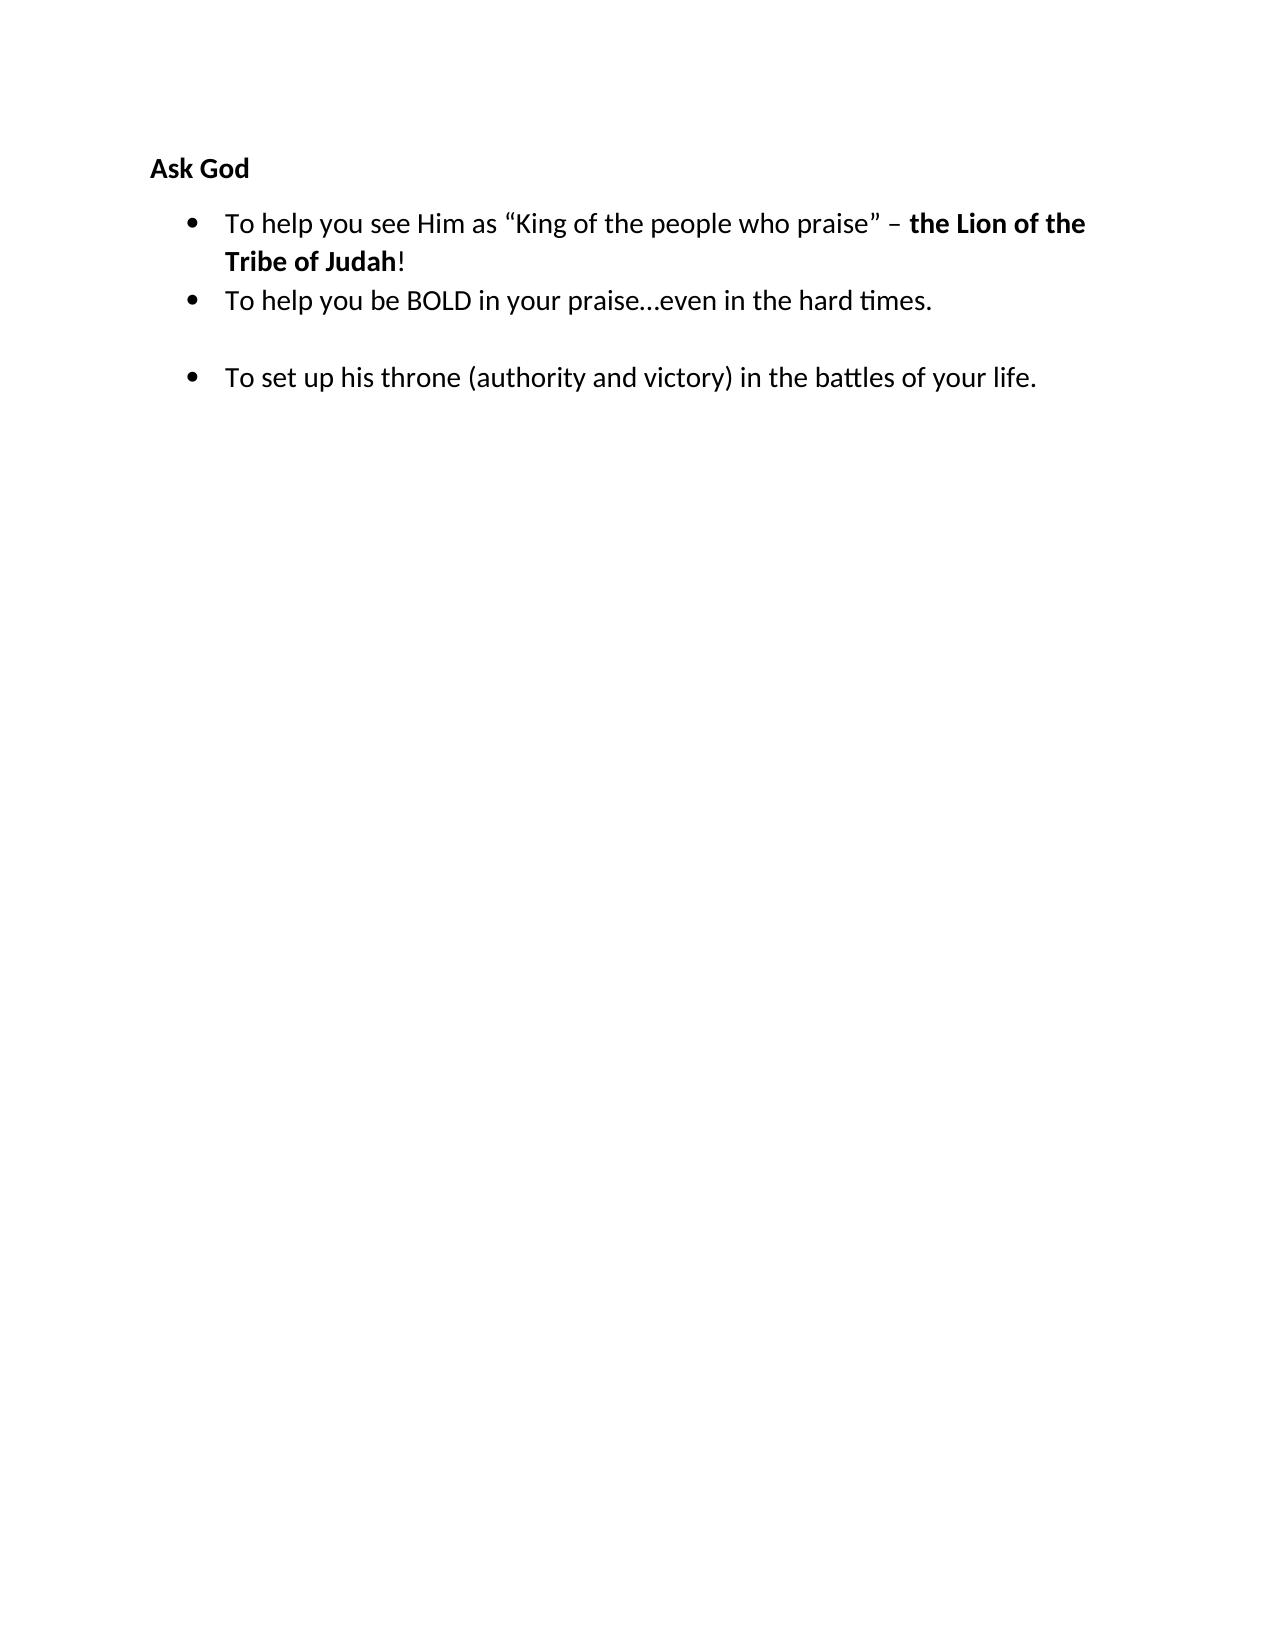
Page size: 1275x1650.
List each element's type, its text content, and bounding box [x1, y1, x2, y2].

list To help you see Him as “King of the people who praise” – the Lion of the Tribe of Judah! [187, 205, 1125, 279]
list To set up his throne (authority and victory) in the battles of your life. [187, 359, 1125, 394]
text Ask God [150, 150, 1125, 186]
list To help you be BOLD in your praise…even in the hard times. [187, 282, 1125, 318]
